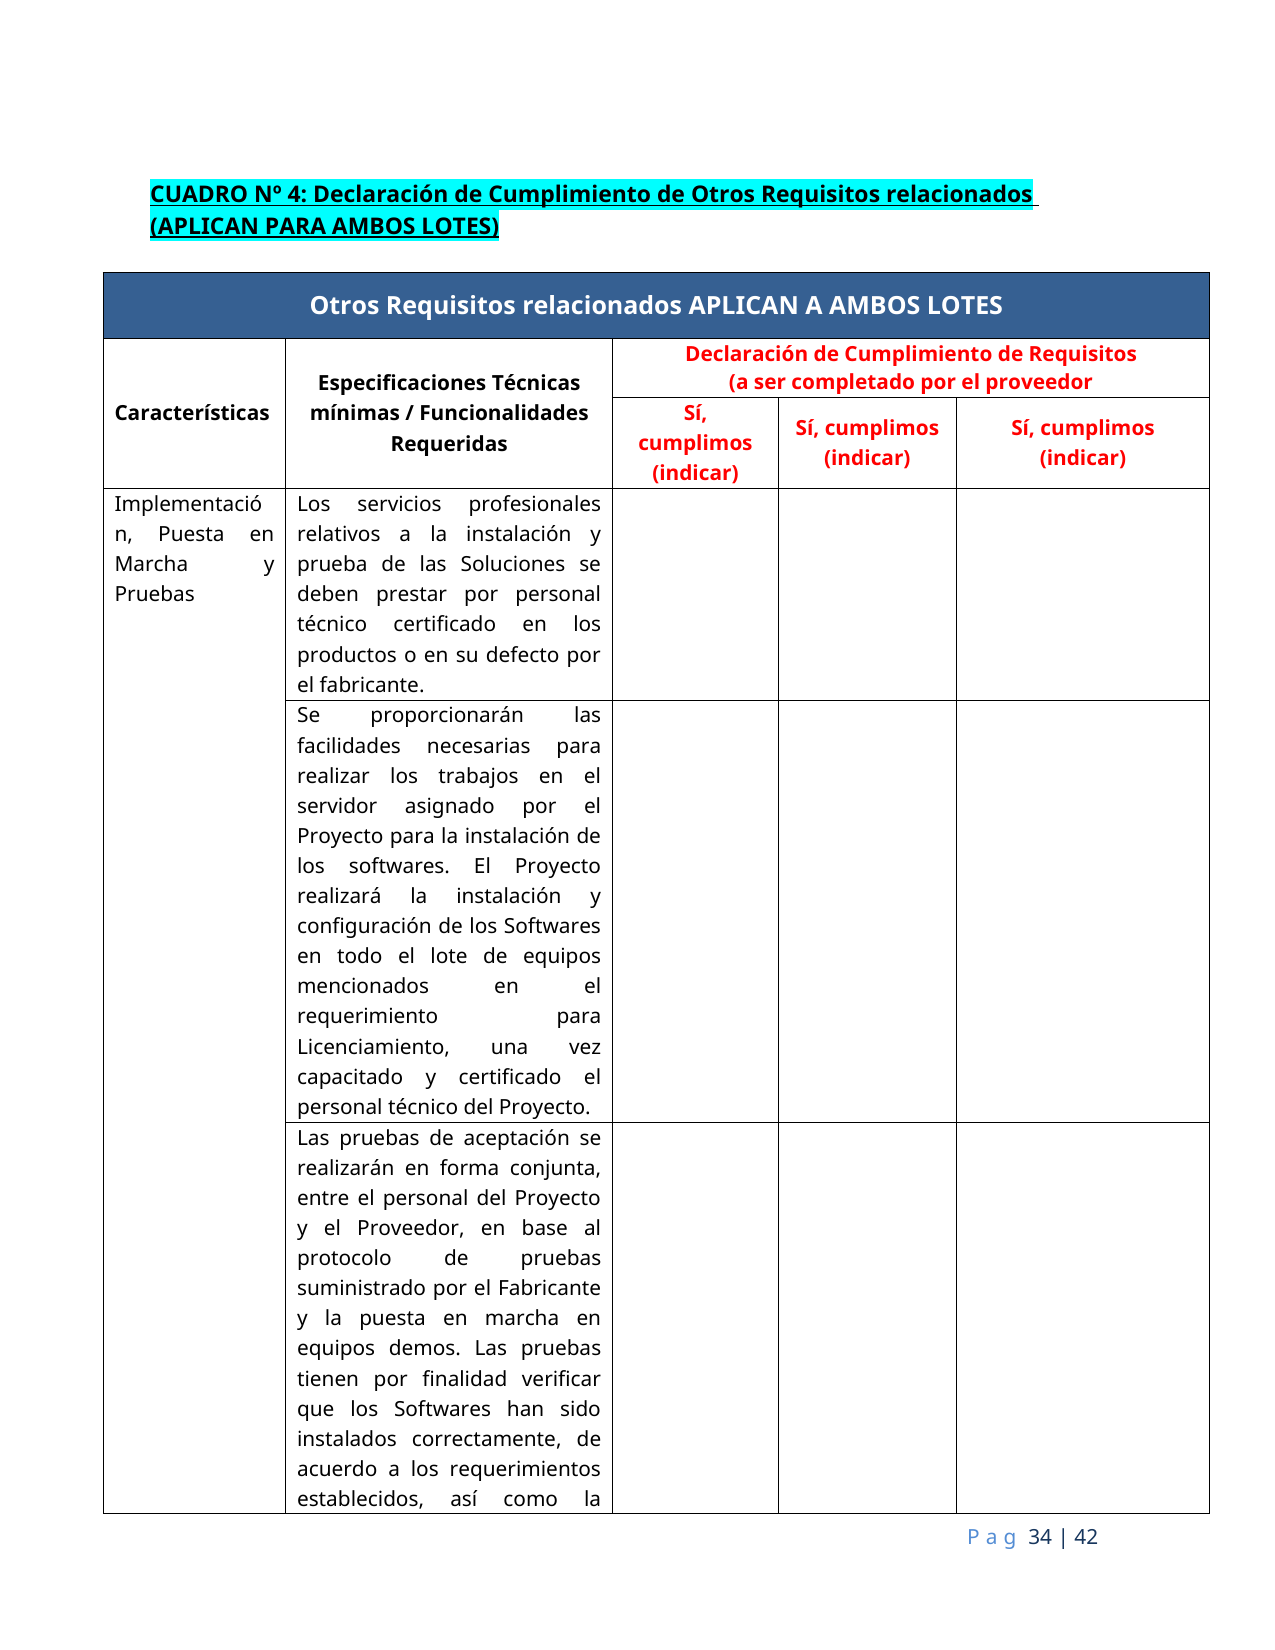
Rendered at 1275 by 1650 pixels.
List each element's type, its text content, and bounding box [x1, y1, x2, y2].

table_cell [957, 701, 1209, 1122]
text CUADRO Nº 4: Declaración de Cumplimiento de Otros Requisitos relacionados (APLICAN PARA AMBOS LOTES) [150, 178, 1125, 241]
table_cell [779, 1123, 956, 1512]
table_cell Los servicios profesionales relativos a la instalación y prueba de las Soluciones se deben prestar por personal técnico certificado en los productos o en su defecto por el fabricante. [286, 489, 612, 699]
table_cell Declaración de Cumplimiento de Requisitos (a ser completado por el proveedor [613, 339, 1209, 397]
table_cell [613, 701, 778, 1122]
table_cell [613, 1123, 778, 1512]
table_cell Sí, cumplimos (indicar) [957, 398, 1209, 488]
table_cell [957, 1123, 1209, 1512]
table_cell [957, 489, 1209, 699]
table_cell Se proporcionarán las facilidades necesarias para realizar los trabajos en el servidor asignado por el Proyecto para la instalación de los softwares. El Proyecto realizará la instalación y configuración de los Softwares en todo el lote de equipos mencionados en el requerimiento para Licenciamiento, una vez capacitado y certificado el personal técnico del Proyecto. [286, 701, 612, 1122]
table_cell Sí, cumplimos (indicar) [613, 398, 778, 488]
table_cell [779, 489, 956, 699]
table_cell Especificaciones Técnicas mínimas / Funcionalidades Requeridas [286, 339, 612, 488]
table_cell Sí, cumplimos (indicar) [779, 398, 956, 488]
table_cell Implementación, Puesta en Marcha y Pruebas [104, 489, 285, 1512]
table_cell [613, 489, 778, 699]
table_cell Características [104, 339, 285, 488]
table_header Otros Requisitos relacionados APLICAN A AMBOS LOTES [104, 273, 1209, 338]
table_cell [779, 701, 956, 1122]
